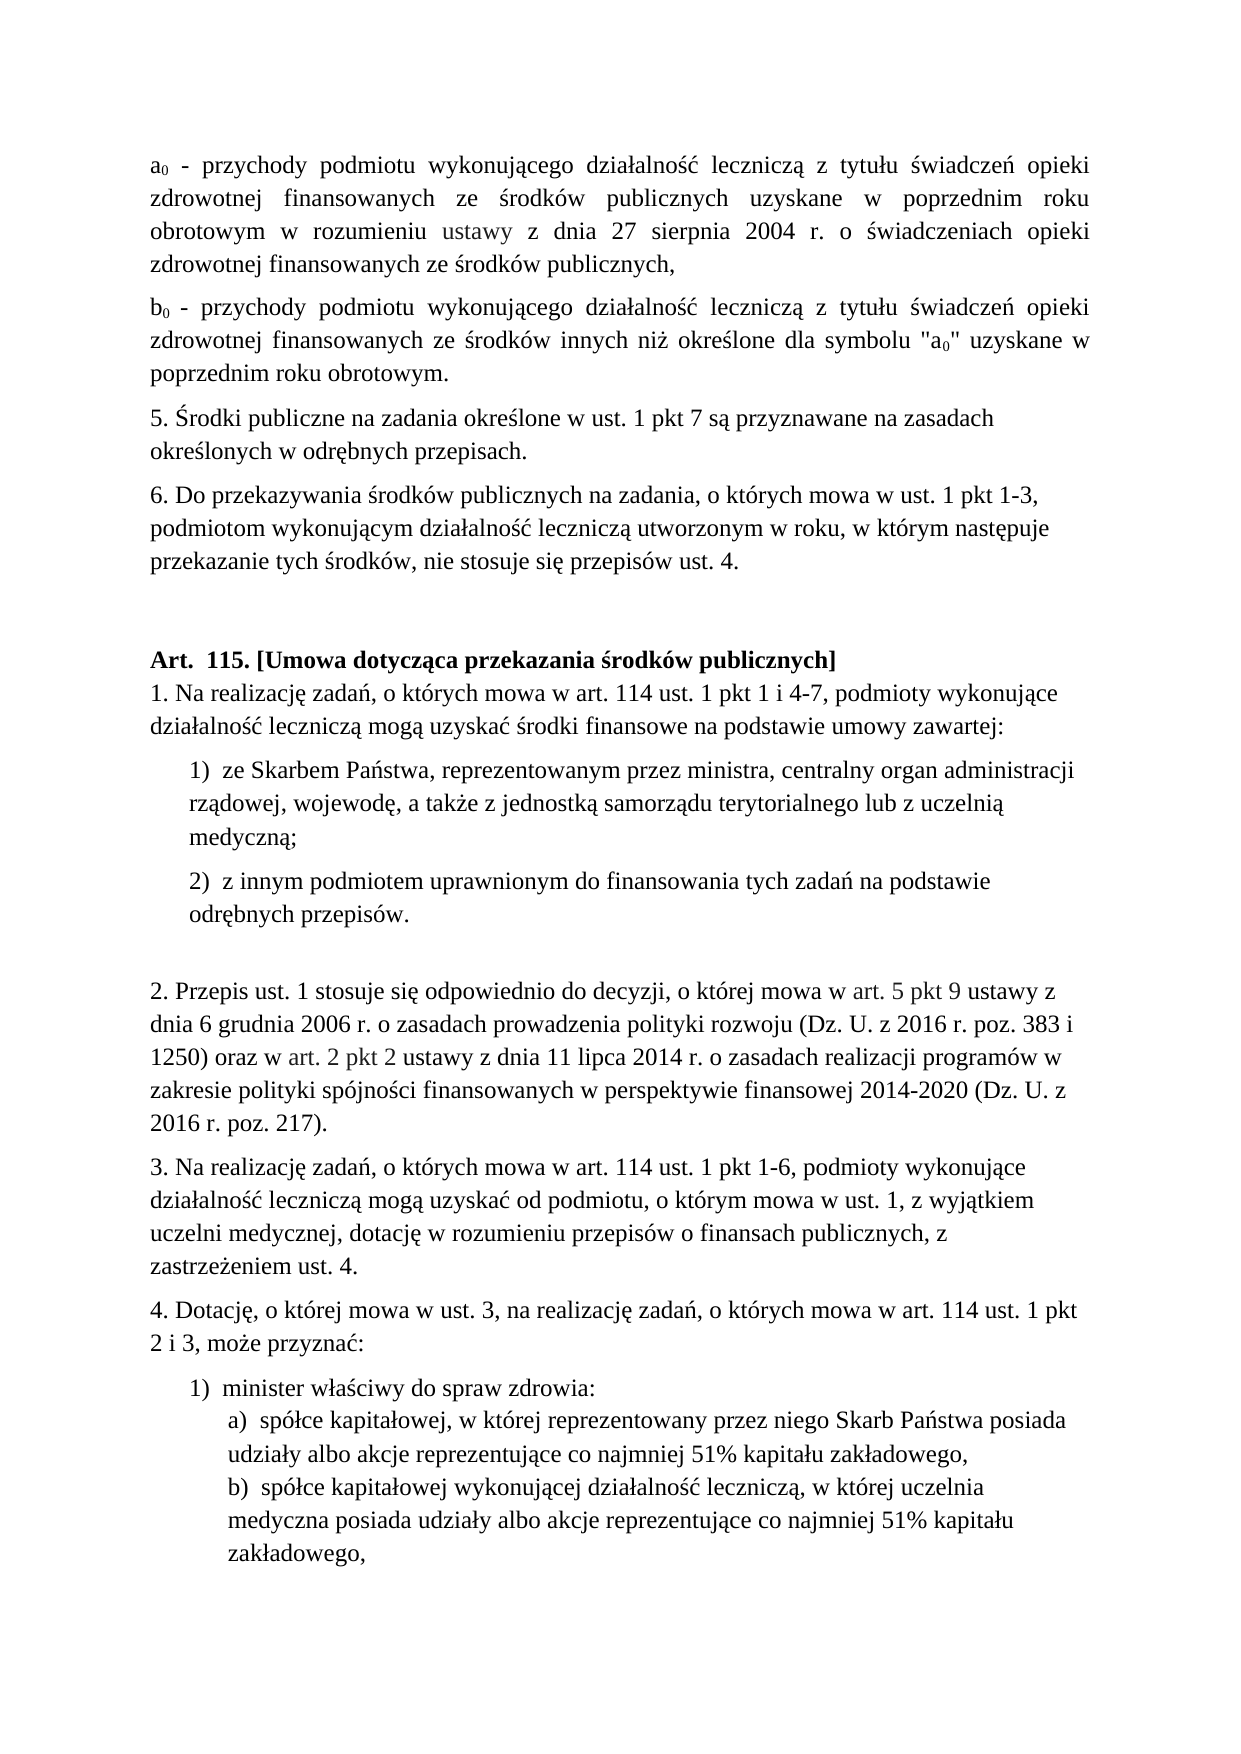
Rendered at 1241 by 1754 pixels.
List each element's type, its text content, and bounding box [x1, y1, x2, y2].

text 1) minister właściwy do spraw zdrowia: [189, 1373, 1090, 1401]
text a0 - przychody podmiotu wykonującego działalność leczniczą z tytułu świadczeń opieki zdrowotnej finansowanych ze środków publicznych uzyskane w poprzednim roku obrotowym w rozumieniu ustawy z dnia 27 sierpnia 2004 r. o świadczeniach opieki zdrowotnej finansowanych ze środków publicznych, [150, 150, 1090, 278]
text 2) z innym podmiotem uprawnionym do finansowania tych zadań na podstawie odrębnych przepisów. [189, 866, 1090, 927]
text 1. Na realizację zadań, o których mowa w art. 114 ust. 1 pkt 1 i 4-7, podmioty wykonujące działalność leczniczą mogą uzyskać środki finansowe na podstawie umowy zawartej: [150, 678, 1090, 740]
text b0 - przychody podmiotu wykonującego działalność leczniczą z tytułu świadczeń opieki zdrowotnej finansowanych ze środków innych niż określone dla symbolu "a0" uzyskane w poprzednim roku obrotowym. [150, 292, 1090, 387]
text 2. Przepis ust. 1 stosuje się odpowiednio do decyzji, o której mowa w art. 5 pkt 9 ustawy z dnia 6 grudnia 2006 r. o zasadach prowadzenia polityki rozwoju (Dz. U. z 2016 r. poz. 383 i 1250) oraz w art. 2 pkt 2 ustawy z dnia 11 lipca 2014 r. o zasadach realizacji programów w zakresie polityki spójności finansowanych w perspektywie finansowej 2014-2020 (Dz. U. z 2016 r. poz. 217). [150, 976, 1090, 1137]
text Art. 115. [Umowa dotycząca przekazania środków publicznych] [150, 645, 1090, 674]
text 3. Na realizację zadań, o których mowa w art. 114 ust. 1 pkt 1-6, podmioty wykonujące działalność leczniczą mogą uzyskać od podmiotu, o którym mowa w ust. 1, z wyjątkiem uczelni medycznej, dotację w rozumieniu przepisów o finansach publicznych, z zastrzeżeniem ust. 4. [150, 1152, 1090, 1280]
text 4. Dotację, o której mowa w ust. 3, na realizację zadań, o których mowa w art. 114 ust. 1 pkt 2 i 3, może przyznać: [150, 1295, 1090, 1357]
text 5. Środki publiczne na zadania określone w ust. 1 pkt 7 są przyznawane na zasadach określonych w odrębnych przepisach. [150, 403, 1090, 464]
text 6. Do przekazywania środków publicznych na zadania, o których mowa w ust. 1 pkt 1-3, podmiotom wykonującym działalność leczniczą utworzonym w roku, w którym następuje przekazanie tych środków, nie stosuje się przepisów ust. 4. [150, 480, 1090, 575]
text b) spółce kapitałowej wykonującej działalność leczniczą, w której uczelnia medyczna posiada udziały albo akcje reprezentujące co najmniej 51% kapitału zakładowego, [228, 1472, 1090, 1566]
text 1) ze Skarbem Państwa, reprezentowanym przez ministra, centralny organ administracji rządowej, wojewodę, a także z jednostką samorządu terytorialnego lub z uczelnią medyczną; [189, 756, 1090, 850]
